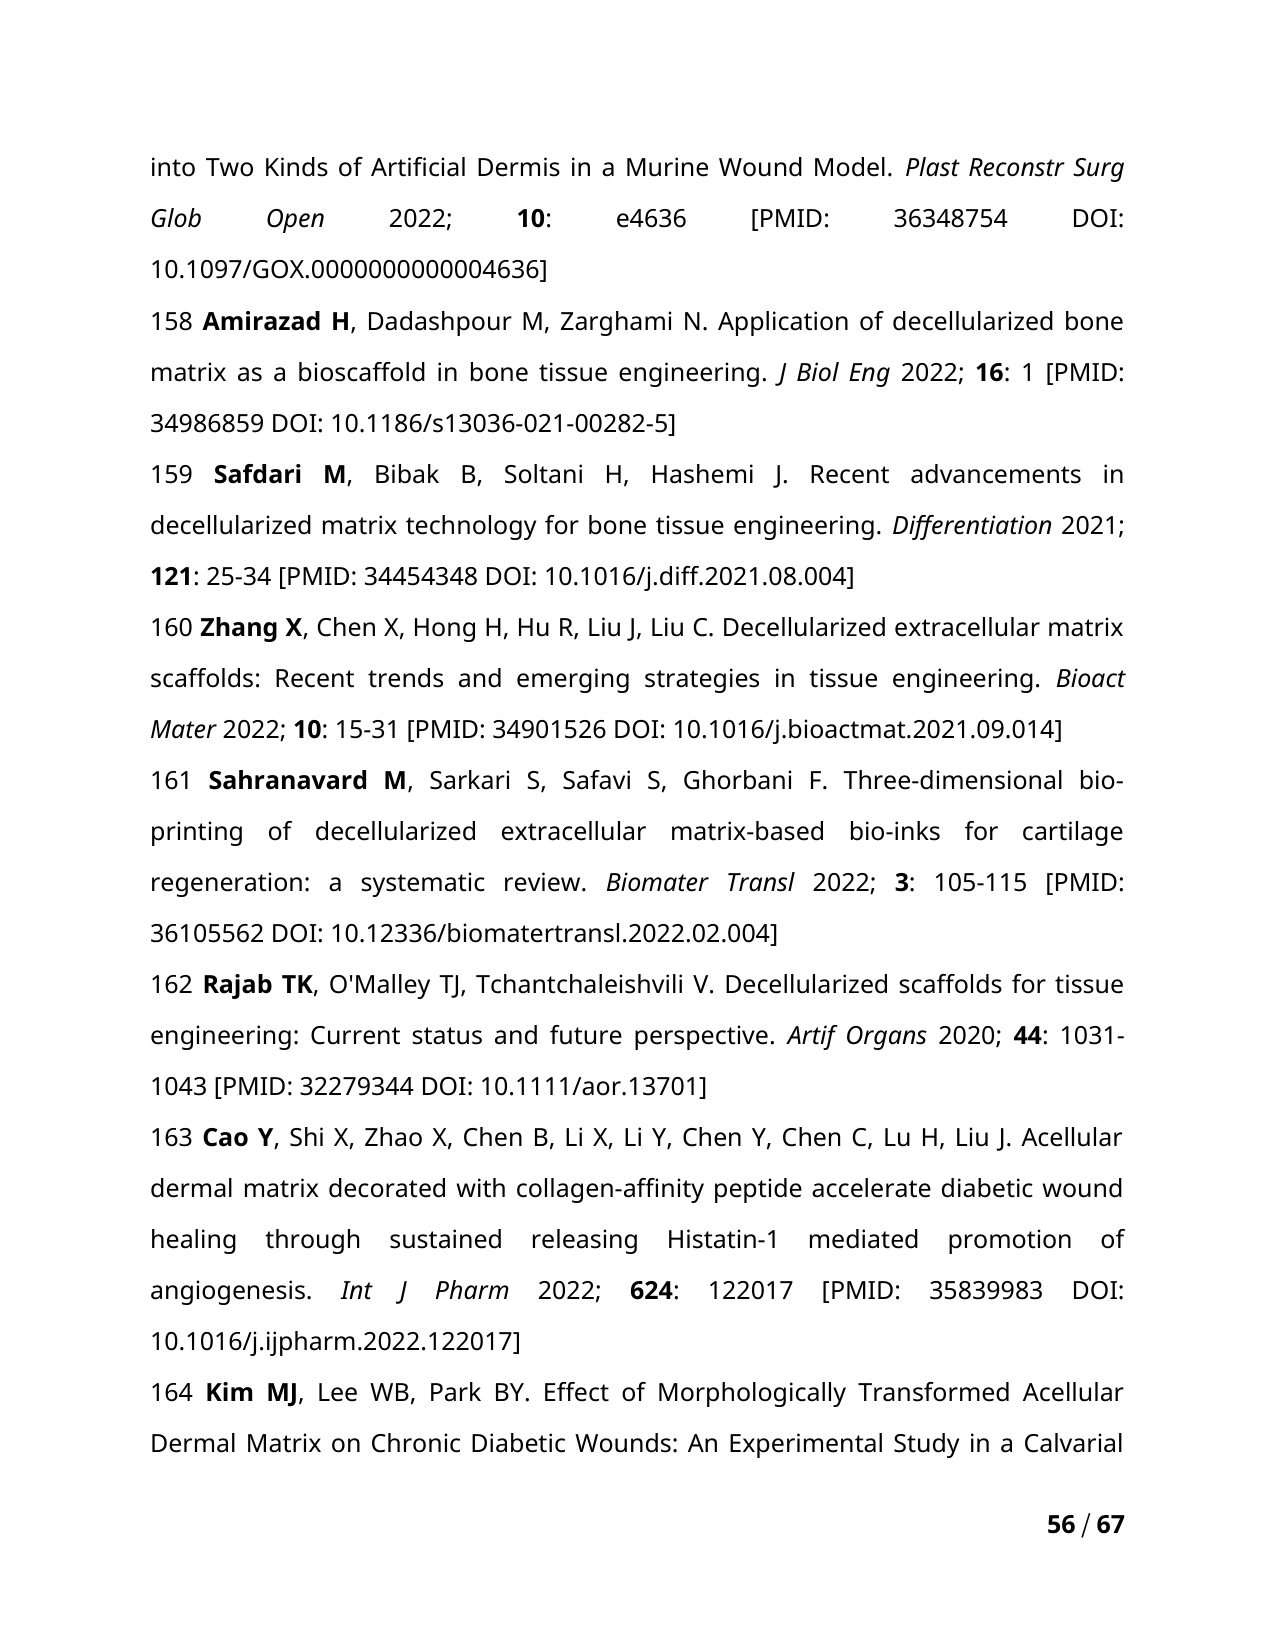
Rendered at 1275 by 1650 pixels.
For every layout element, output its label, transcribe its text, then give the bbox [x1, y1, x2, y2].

text 162 Rajab TK, O'Malley TJ, Tchantchaleishvili V. Decellularized scaffolds for tissue engineering: Current status and future perspective. Artif Organs 2020; 44: 1031-1043 [PMID: 32279344 DOI: 10.1111/aor.13701] [150, 967, 1125, 1103]
text 163 Cao Y, Shi X, Zhao X, Chen B, Li X, Li Y, Chen Y, Chen C, Lu H, Liu J. Acellular dermal matrix decorated with collagen-affinity peptide accelerate diabetic wound healing through sustained releasing Histatin-1 mediated promotion of angiogenesis. Int J Pharm 2022; 624: 122017 [PMID: 35839983 DOI: 10.1016/j.ijpharm.2022.122017] [150, 1120, 1125, 1358]
text 160 Zhang X, Chen X, Hong H, Hu R, Liu J, Liu C. Decellularized extracellular matrix scaffolds: Recent trends and emerging strategies in tissue engineering. Bioact Mater 2022; 10: 15-31 [PMID: 34901526 DOI: 10.1016/j.bioactmat.2021.09.014] [150, 609, 1125, 746]
text 158 Amirazad H, Dadashpour M, Zarghami N. Application of decellularized bone matrix as a bioscaffold in bone tissue engineering. J Biol Eng 2022; 16: 1 [PMID: 34986859 DOI: 10.1186/s13036-021-00282-5] [150, 303, 1125, 439]
text 159 Safdari M, Bibak B, Soltani H, Hashemi J. Recent advancements in decellularized matrix technology for bone tissue engineering. Differentiation 2021; 121: 25-34 [PMID: 34454348 DOI: 10.1016/j.diff.2021.08.004] [150, 456, 1125, 592]
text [150, 150, 1125, 286]
text 161 Sahranavard M, Sarkari S, Safavi S, Ghorbani F. Three-dimensional bio-printing of decellularized extracellular matrix-based bio-inks for cartilage regeneration: a systematic review. Biomater Transl 2022; 3: 105-115 [PMID: 36105562 DOI: 10.12336/biomatertransl.2022.02.004] [150, 762, 1125, 950]
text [150, 1375, 1125, 1460]
